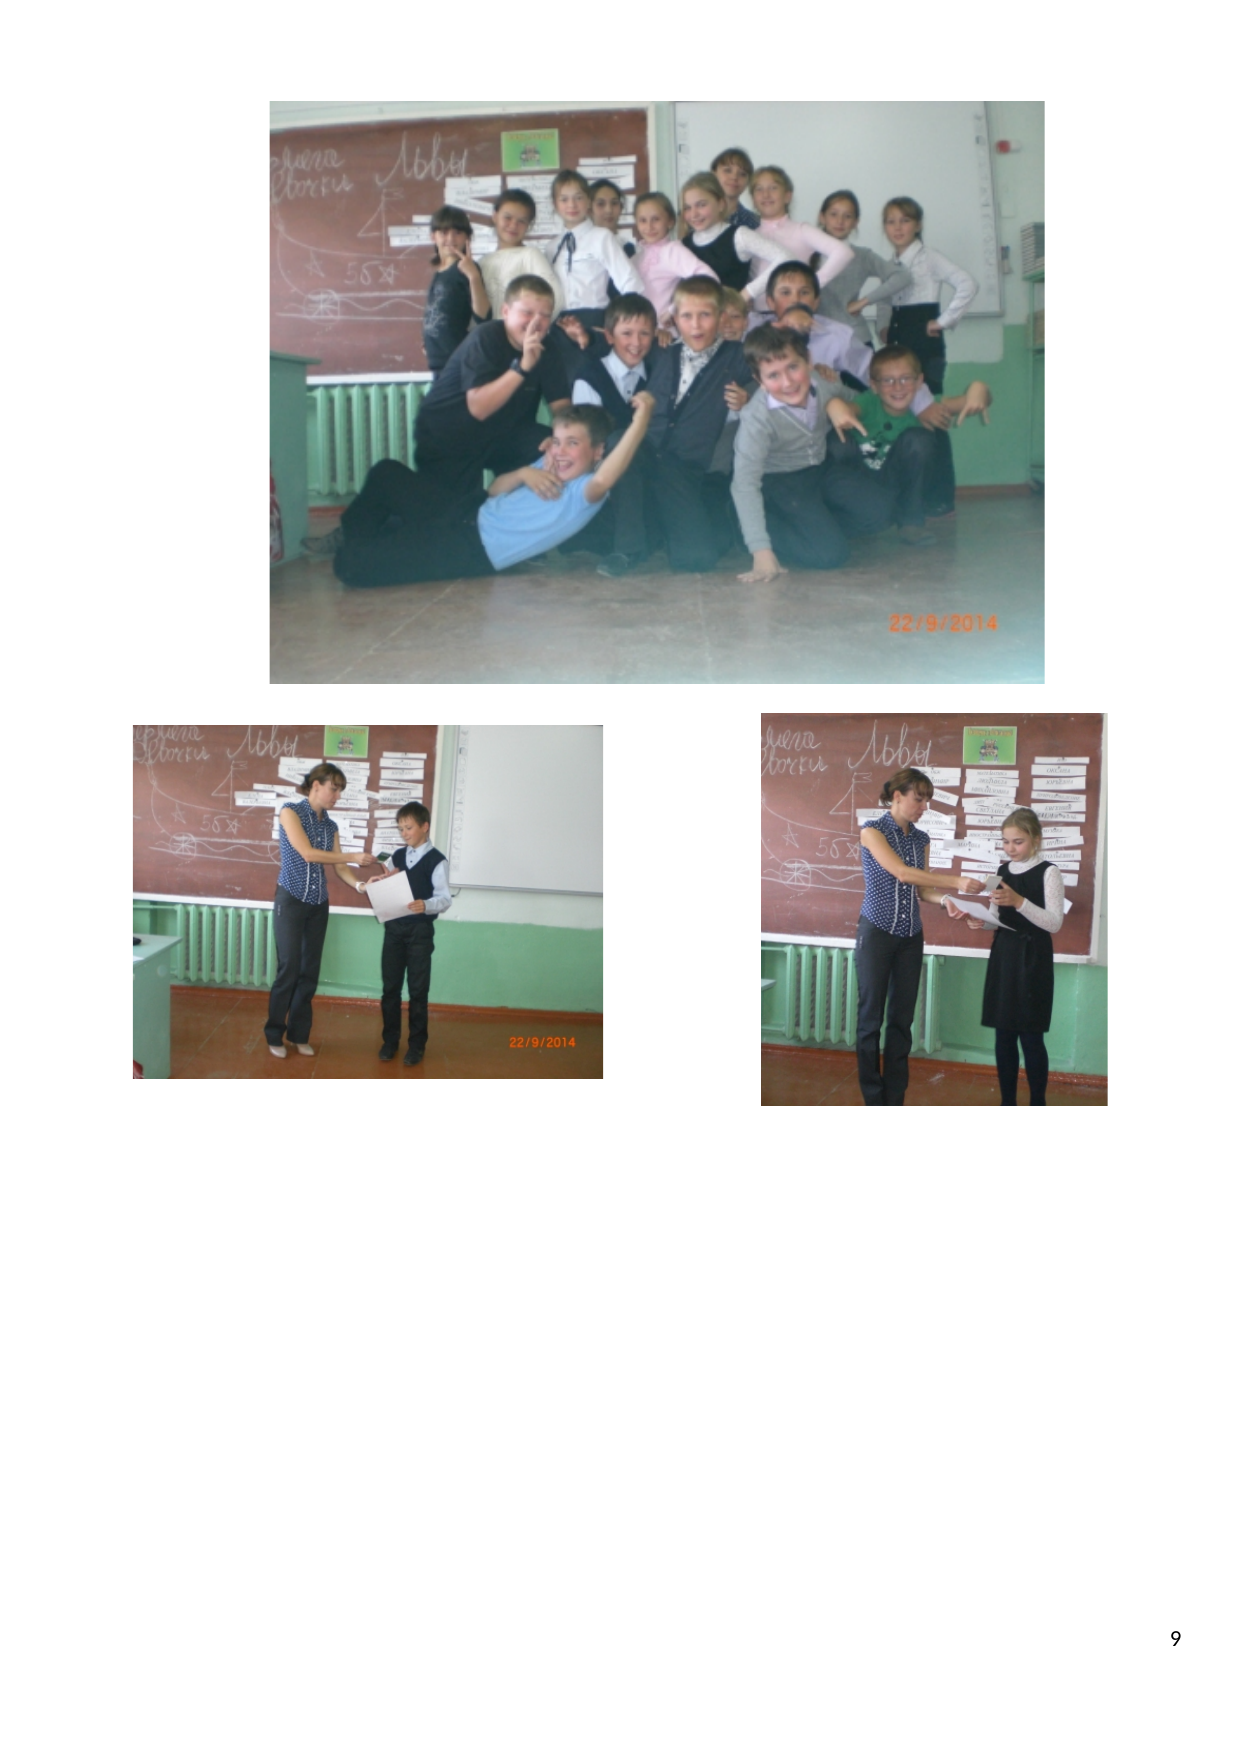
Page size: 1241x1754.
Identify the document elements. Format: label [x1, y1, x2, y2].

picture [132, 725, 604, 1079]
picture [269, 101, 1045, 684]
picture [761, 713, 1108, 1104]
